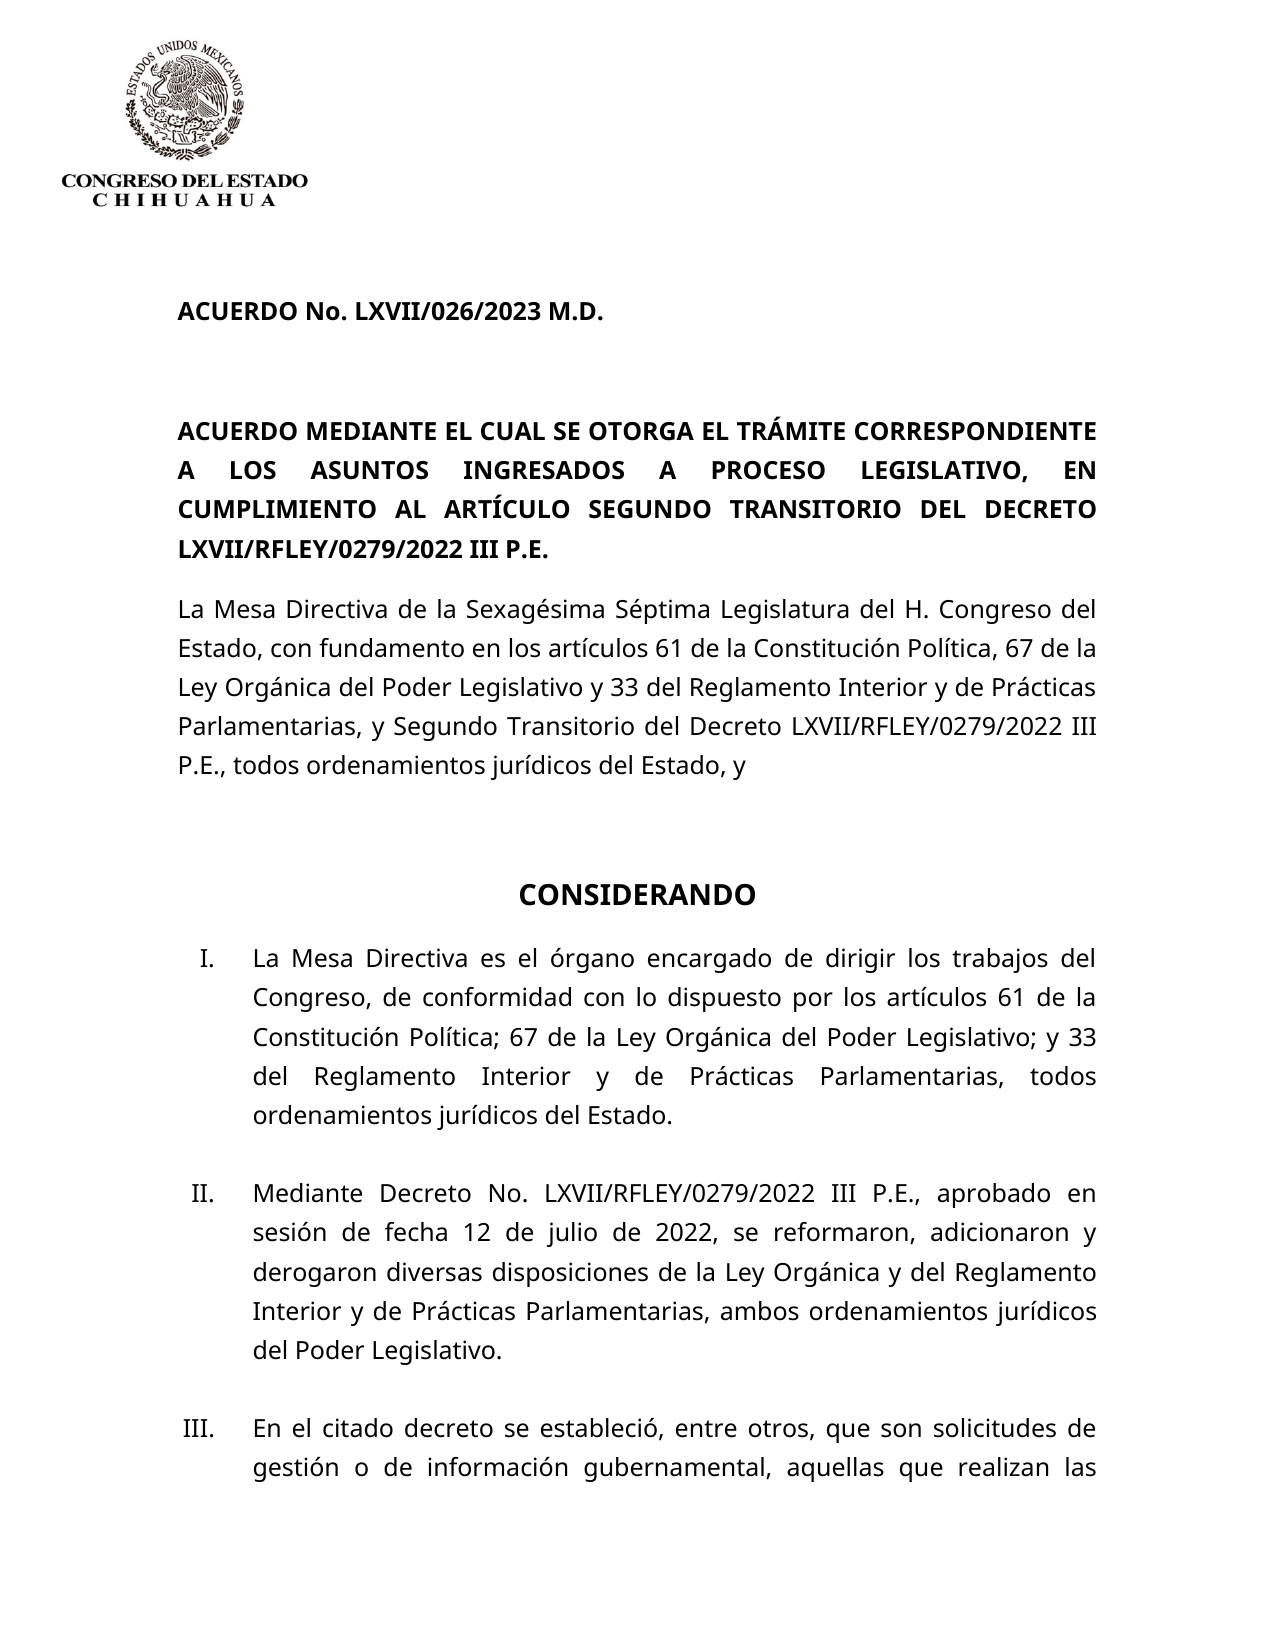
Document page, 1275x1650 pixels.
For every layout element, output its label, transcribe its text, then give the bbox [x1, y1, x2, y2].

picture [47, 31, 317, 221]
list Mediante Decreto No. LXVII/RFLEY/0279/2022 III P.E., aprobado en sesión de fecha 12 de julio de 2022, se reformaron, adicionaron y derogaron diversas disposiciones de la Ley Orgánica y del Reglamento Interior y de Prácticas Parlamentarias, ambos ordenamientos jurídicos del Poder Legislativo. [215, 1176, 1098, 1367]
list La Mesa Directiva es el órgano encargado de dirigir los trabajos del Congreso, de conformidad con lo dispuesto por los artículos 61 de la Constitución Política; 67 de la Ley Orgánica del Poder Legislativo; y 33 del Reglamento Interior y de Prácticas Parlamentarias, todos ordenamientos jurídicos del Estado. [215, 941, 1098, 1132]
text ACUERDO MEDIANTE EL CUAL SE OTORGA EL TRÁMITE CORRESPONDIENTE A LOS ASUNTOS INGRESADOS A PROCESO LEGISLATIVO, EN CUMPLIMIENTO AL ARTÍCULO SEGUNDO TRANSITORIO DEL DECRETO LXVII/RFLEY/0279/2022 III P.E. [177, 414, 1098, 565]
text La Mesa Directiva de la Sexagésima Séptima Legislatura del H. Congreso del Estado, con fundamento en los artículos 61 de la Constitución Política, 67 de la Ley Orgánica del Poder Legislativo y 33 del Reglamento Interior y de Prácticas Parlamentarias, y Segundo Transitorio del Decreto LXVII/RFLEY/0279/2022 III P.E., todos ordenamientos jurídicos del Estado, y [177, 591, 1098, 782]
text ACUERDO No. LXVII/026/2023 M.D. [177, 294, 1098, 328]
text CONSIDERANDO [177, 874, 1098, 914]
